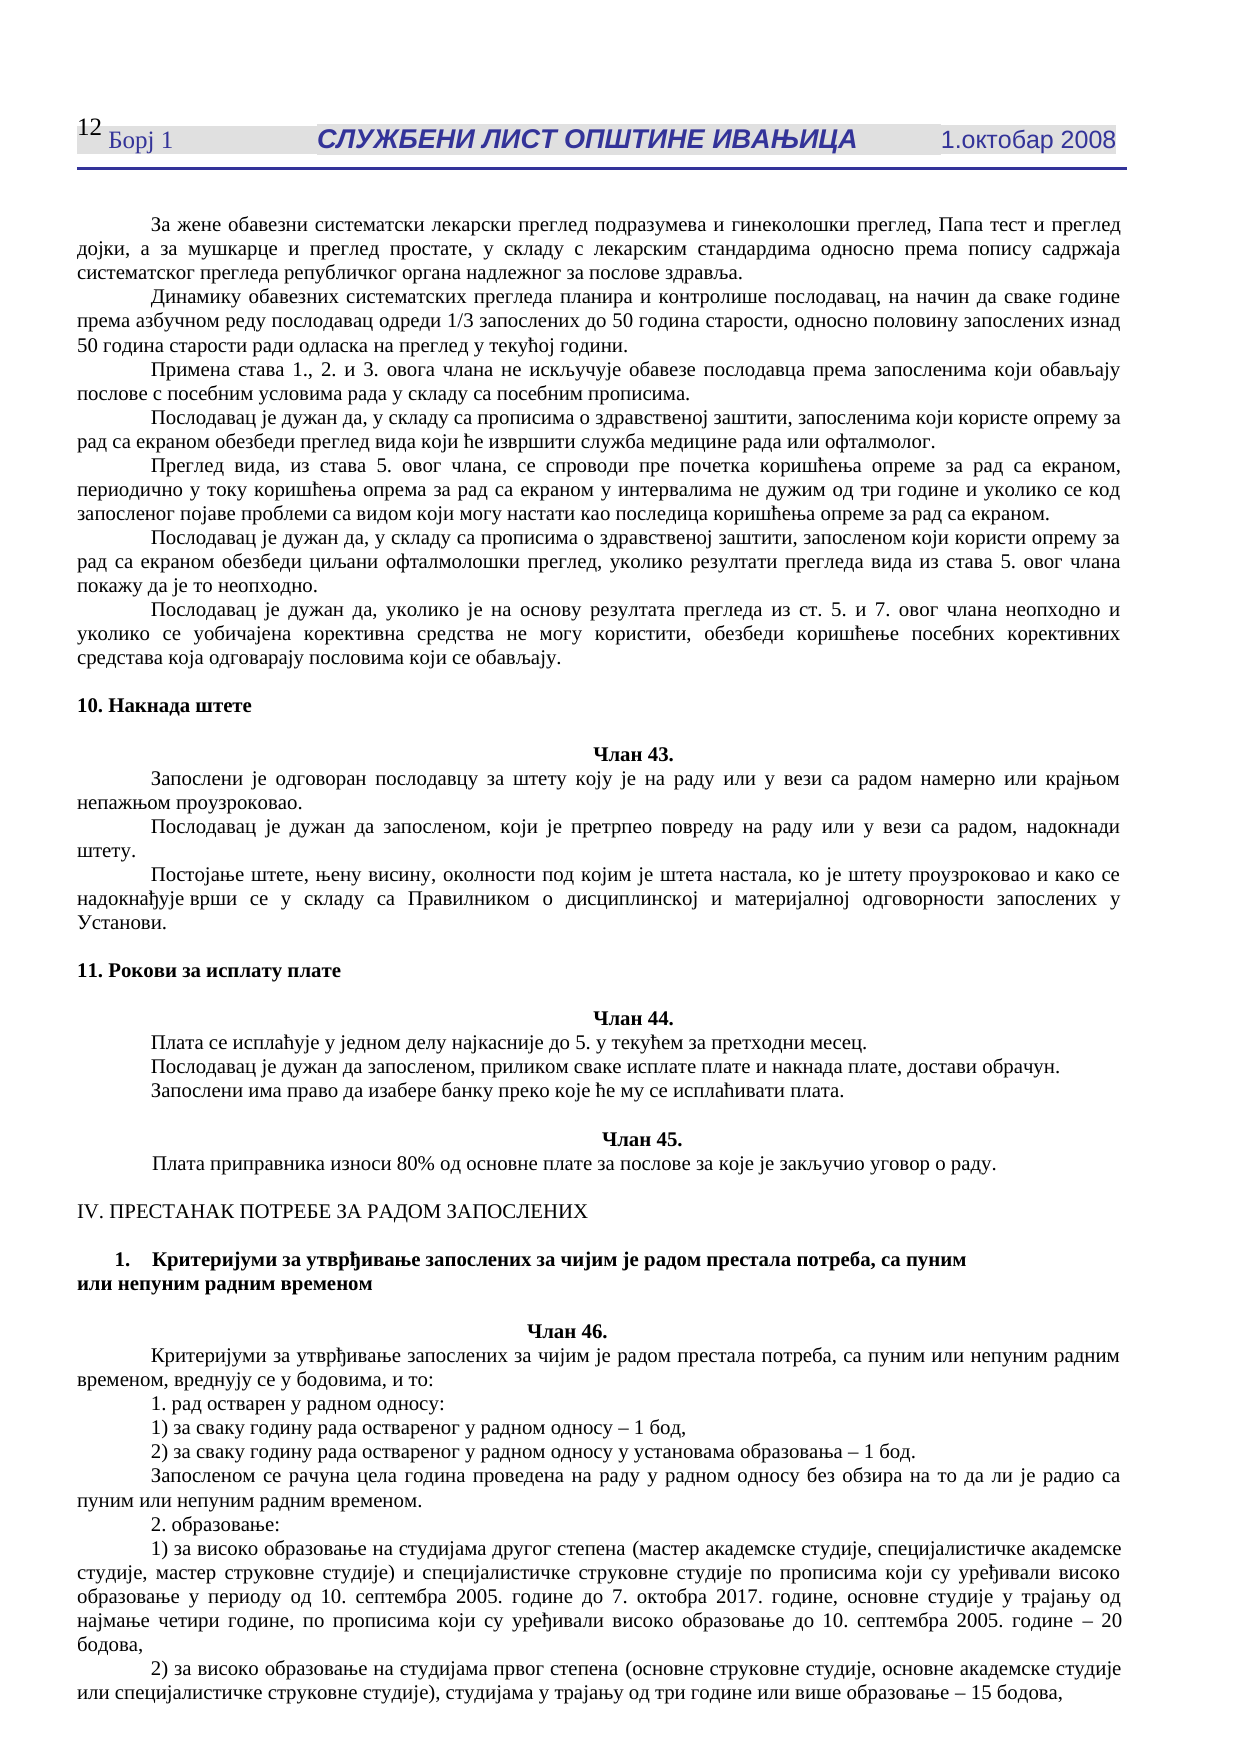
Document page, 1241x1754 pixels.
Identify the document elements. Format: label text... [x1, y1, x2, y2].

text Динамику обавезних систематских прегледа планира и контролише послодавац, на начин да сваке године према азбучном реду послодавац одреди 1/3 запослених до 50 година старости, односно половину запослених изнад 50 година старости ради одласка на преглед у текућој години. [77, 284, 1122, 357]
text IV. ПРЕСТАНАК ПОТРЕБЕ ЗА РАДОМ ЗАПОСЛЕНИХ [77, 1199, 1122, 1223]
text Запослени има право да изабере банку преко које ће му се исплаћивати плата. [77, 1078, 1122, 1102]
text 2) за сваку годину рада оствареног у радном односу у установама образовања – 1 бод. [77, 1439, 1122, 1463]
text 10. Накнада штете [77, 693, 1122, 717]
text Плата приправника износи 80% од основне плате за послове за које је закључио уговор о раду. [77, 1151, 1122, 1175]
text 11. Рокови за исплату плате [77, 958, 1122, 982]
text Послодавац је дужан да, у складу са прописима о здравственој заштити, запосленом који користи опрему за рад са екраном обезбеди циљани офталмолошки преглед, уколико резултати прегледа вида из става 5. овог члана покажу да је то неопходно. [77, 525, 1122, 597]
list Критеријуми за утврђивање запослених за чијим је радом престала потреба, са пуним [114, 1247, 1122, 1271]
text Запослени је одговоран послодавцу за штету коју је на раду или у вези са радом намерно или крајњом непажњом проузроковао. [77, 766, 1122, 814]
text Члан 43. [519, 742, 1122, 766]
text Запосленом се рачуна цела година проведена на раду у радном односу без обзира на то да ли је радио са пуним или непуним радним временом. [77, 1463, 1122, 1512]
text Послодавац је дужан да, у складу са прописима о здравственој заштити, запосленима који користе опрему за рад са екраном обезбеди преглед вида који ће извршити служба медицине рада или офталмолог. [77, 405, 1122, 453]
text Послодавац је дужан да запосленом, који је претрпео повреду на раду или у вези са радом, надокнади штету. [77, 814, 1122, 862]
text Члан 45. [77, 1127, 1122, 1151]
text 1) за високо образовање на студијама другог степена (мастер академске студије, специјалистичке академске студије, мастер струковне студије) и специјалистичке струковне студије по прописима који су уређивали високо образовање у периоду од 10. септембра 2005. године до 7. октобра 2017. године, основне студије у трајању од најмање четири године, по прописима који су уређивали високо образовање до 10. септембра 2005. године – 20 бодова, [77, 1536, 1122, 1656]
text За жене обавезни систематски лекарски преглед подразумева и гинеколошки преглед, Папа тест и преглед дојки, а за мушкарце и преглед простате, у складу с лекарским стандардима односно према попису садржаја систематског прегледа републичког органа надлежног за послове здравља. [77, 212, 1122, 284]
text Послодавац је дужан да запосленом, приликом сваке исплате плате и накнада плате, достави обрачун. [77, 1054, 1122, 1078]
text Критеријуми за утврђивање запослених за чијим је радом престала потреба, са пуним или непуним радним временом, вреднују се у бодовима, и то: [77, 1343, 1122, 1391]
text Послодавац је дужан да, уколико је на основу резултата прегледа из ст. 5. и 7. овог члана неопходно и уколико се уобичајена корективна средства не могу користити, обезбеди коришћење посебних корективних средстава која одговарају пословима који се обављају. [77, 597, 1122, 669]
text 2) за високо образовање на студијама првог степена (основне струковне студије, основне академске студије или специјалистичке струковне студије), студијама у трајању од три године или више образовање – 15 бодова, [77, 1656, 1122, 1704]
text Примена става 1., 2. и 3. овога члана не искључује обавезе послодавца према запосленима који обављају послове с посебним условима рада у складу са посебним прописима. [77, 357, 1122, 405]
text Члан 44. [519, 1006, 1122, 1030]
text или непуним радним временом [77, 1271, 1122, 1295]
text Преглед вида, из става 5. овог члана, се спроводи пре почетка коришћења опреме за рад са екраном, периодично у току коришћења опрема за рад са екраном у интервалима не дужим од три године и уколико се код запосленог појаве проблеми са видом који могу настати као последица коришћења опреме за рад са екраном. [77, 453, 1122, 525]
text Члан 46. [77, 1319, 1122, 1343]
text 2. образовање: [77, 1512, 1122, 1536]
text 1) за сваку годину рада оствареног у радном односу – 1 бод, [77, 1415, 1122, 1439]
text 1. рад остварен у радном односу: [77, 1391, 1122, 1415]
text Плата се исплаћује у једном делу најкасније до 5. у текућем за претходни месец. [77, 1030, 1122, 1054]
text Постојање штете, њену висину, околности под којим је штета настала, ко је штету проузроковао и како се надокнађује врши се у складу са Правилником о дисциплинској и материјалној одговорности запослених у Установи. [77, 862, 1122, 934]
